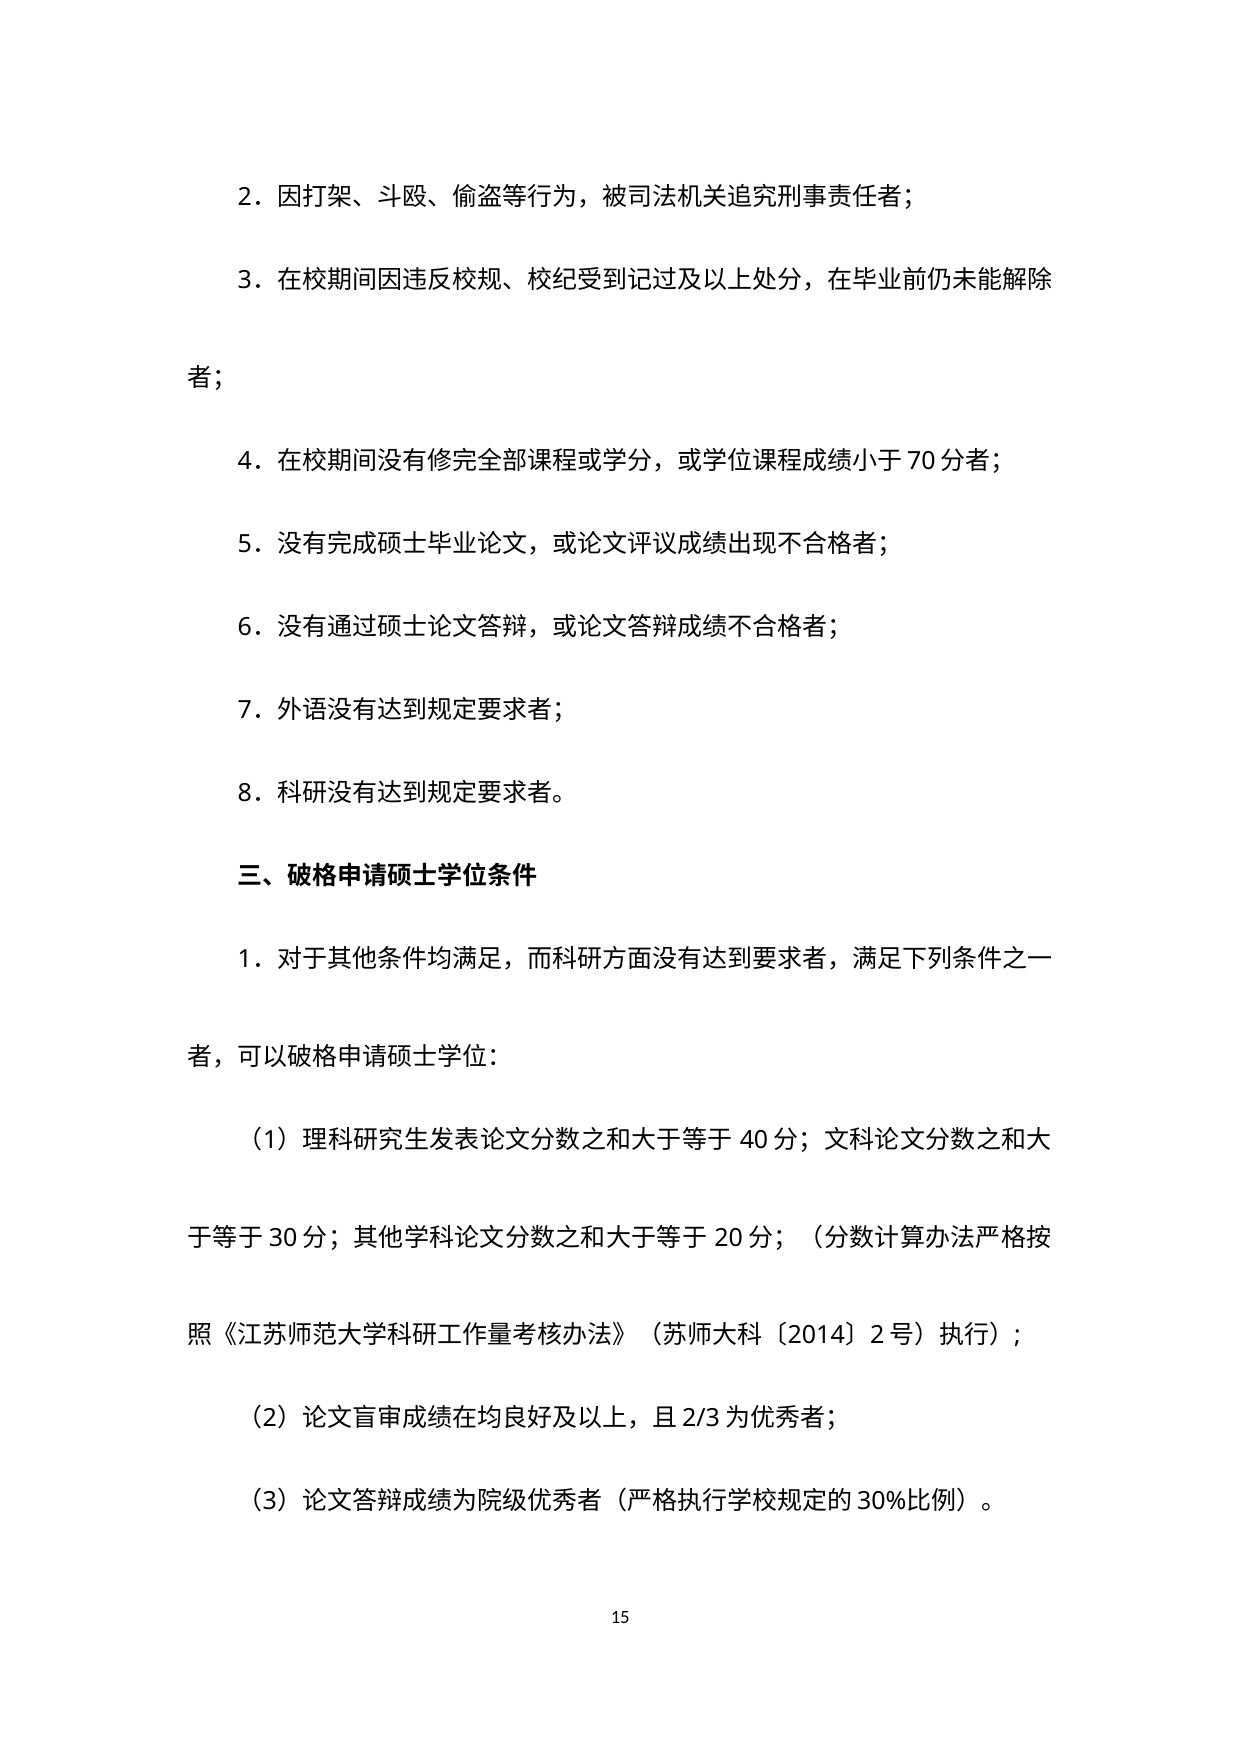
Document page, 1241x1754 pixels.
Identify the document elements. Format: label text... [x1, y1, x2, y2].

text 三、破格申请硕士学位条件 [187, 841, 1053, 906]
text 1．对于其他条件均满足，而科研方面没有达到要求者，满足下列条件之一者，可以破格申请硕士学位： [187, 924, 1053, 1087]
text 3．在校期间因违反校规、校纪受到记过及以上处分，在毕业前仍未能解除者； [187, 245, 1053, 408]
text 6．没有通过硕士论文答辩，或论文答辩成绩不合格者； [187, 592, 1053, 657]
text （2）论文盲审成绩在均良好及以上，且2/3为优秀者； [187, 1383, 1053, 1448]
text 7．外语没有达到规定要求者； [187, 675, 1053, 740]
text 5．没有完成硕士毕业论文，或论文评议成绩出现不合格者； [187, 509, 1053, 574]
text （3）论文答辩成绩为院级优秀者（严格执行学校规定的30%比例）。 [187, 1466, 1053, 1531]
text 8．科研没有达到规定要求者。 [187, 758, 1053, 823]
text 2．因打架、斗殴、偷盗等行为，被司法机关追究刑事责任者； [187, 162, 1053, 227]
text 4．在校期间没有修完全部课程或学分，或学位课程成绩小于70分者； [187, 426, 1053, 491]
text （1）理科研究生发表论文分数之和大于等于40分；文科论文分数之和大于等于30分；其他学科论文分数之和大于等于20分；（分数计算办法严格按照《江苏师范大学科研工作量考核办法》（苏师大科〔2014〕2号）执行）; [187, 1105, 1053, 1365]
